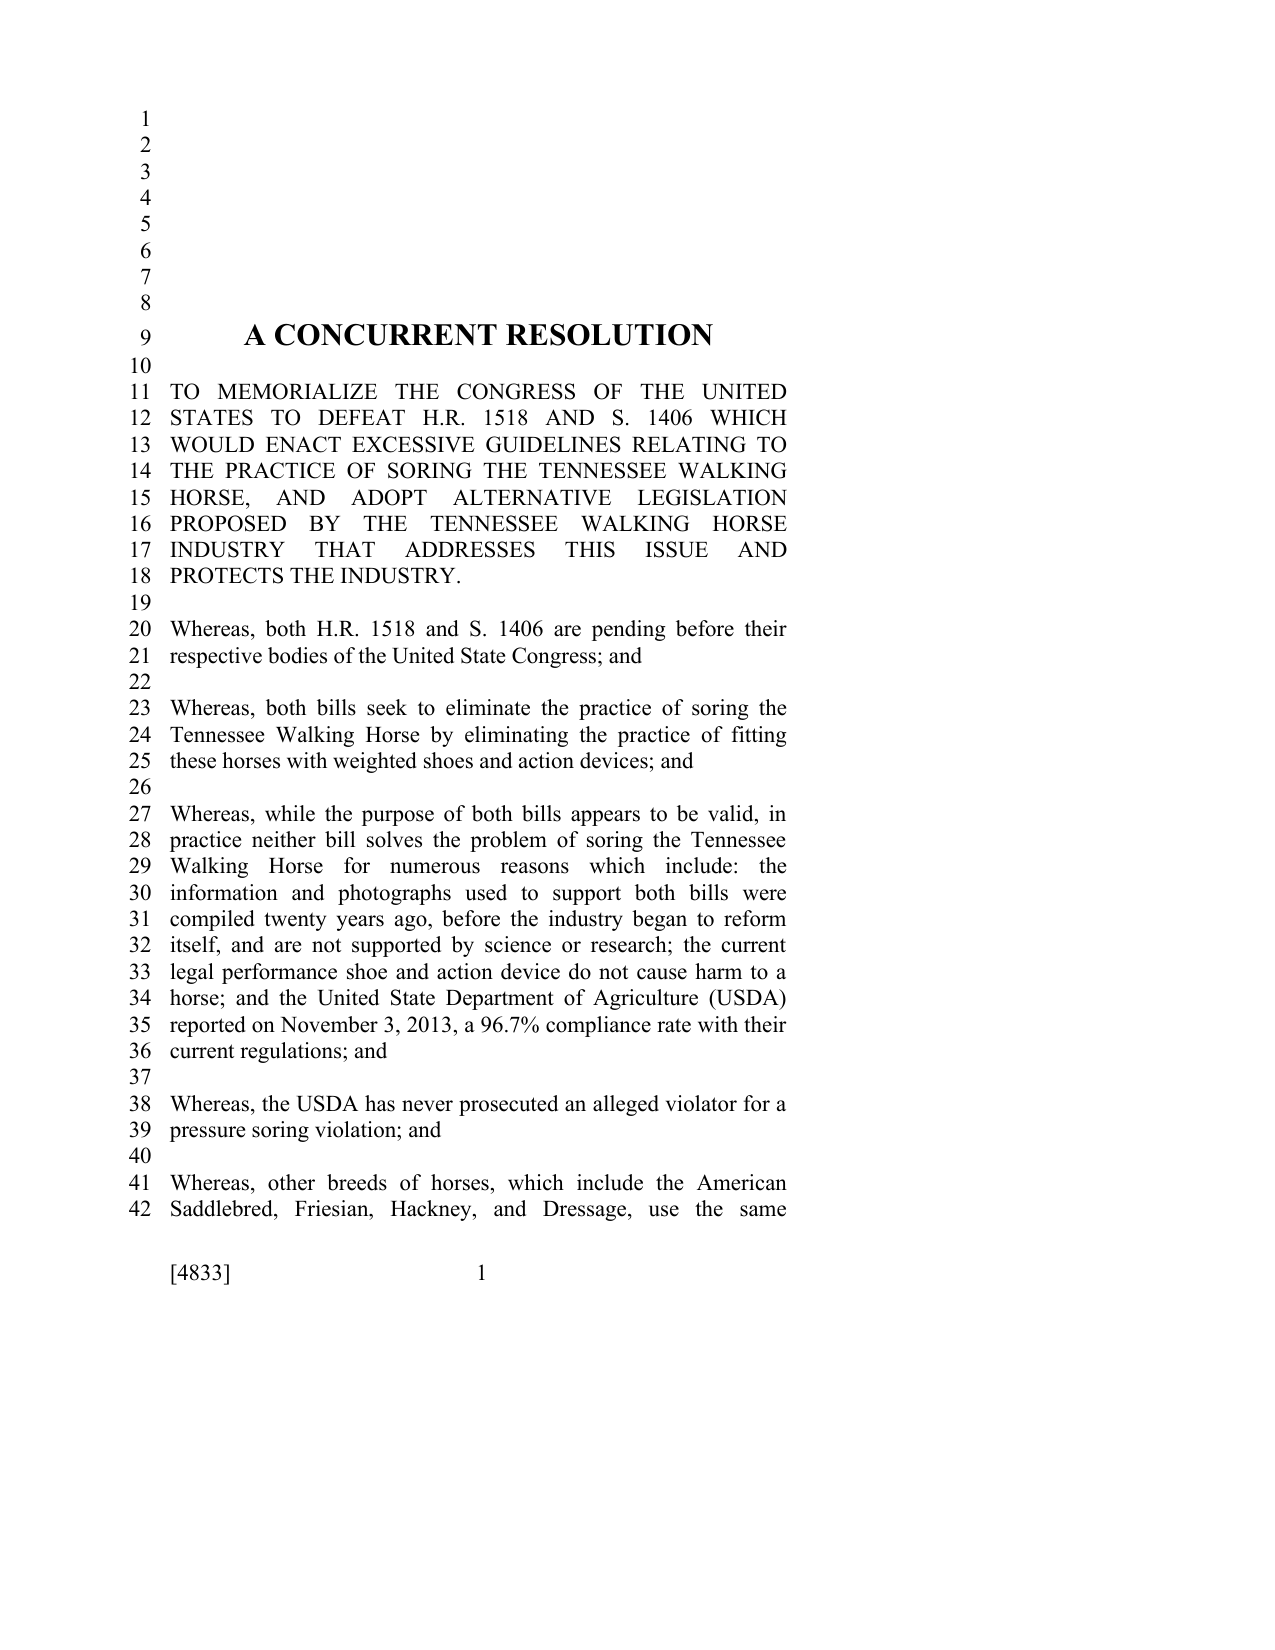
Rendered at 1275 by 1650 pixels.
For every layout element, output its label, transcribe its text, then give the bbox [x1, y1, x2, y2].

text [169, 1169, 787, 1221]
text Whereas, both bills seek to eliminate the practice of soring the Tennessee Walking Horse by eliminating the practice of fitting these horses with weighted shoes and action devices; and [169, 694, 787, 773]
text Whereas, the USDA has never prosecuted an alleged violator for a pressure soring violation; and [169, 1090, 787, 1142]
text Whereas, while the purpose of both bills appears to be valid, in practice neither bill solves the problem of soring the Tennessee Walking Horse for numerous reasons which include: the information and photographs used to support both bills were compiled twenty years ago, before the industry began to reform itself, and are not supported by science or research; the current legal performance shoe and action device do not cause harm to a horse; and the United State Department of Agriculture (USDA) reported on November 3, 2013, a 96.7% compliance rate with their current regulations; and [169, 800, 787, 1063]
text TO MEMORIALIZE THE CONGRESS OF THE UNITED STATES TO DEFEAT H.R. 1518 AND S. 1406 WHICH WOULD ENACT EXCESSIVE GUIDELINES RELATING TO THE PRACTICE OF SORING THE TENNESSEE WALKING HORSE, AND ADOPT ALTERNATIVE LEGISLATION PROPOSED BY THE TENNESSEE WALKING HORSE INDUSTRY THAT ADDRESSES THIS ISSUE AND PROTECTS THE INDUSTRY. [169, 378, 787, 589]
text Whereas, both H.R. 1518 and S. 1406 are pending before their respective bodies of the United State Congress; and [169, 615, 787, 668]
text A CONCURRENT RESOLUTION [169, 316, 787, 352]
